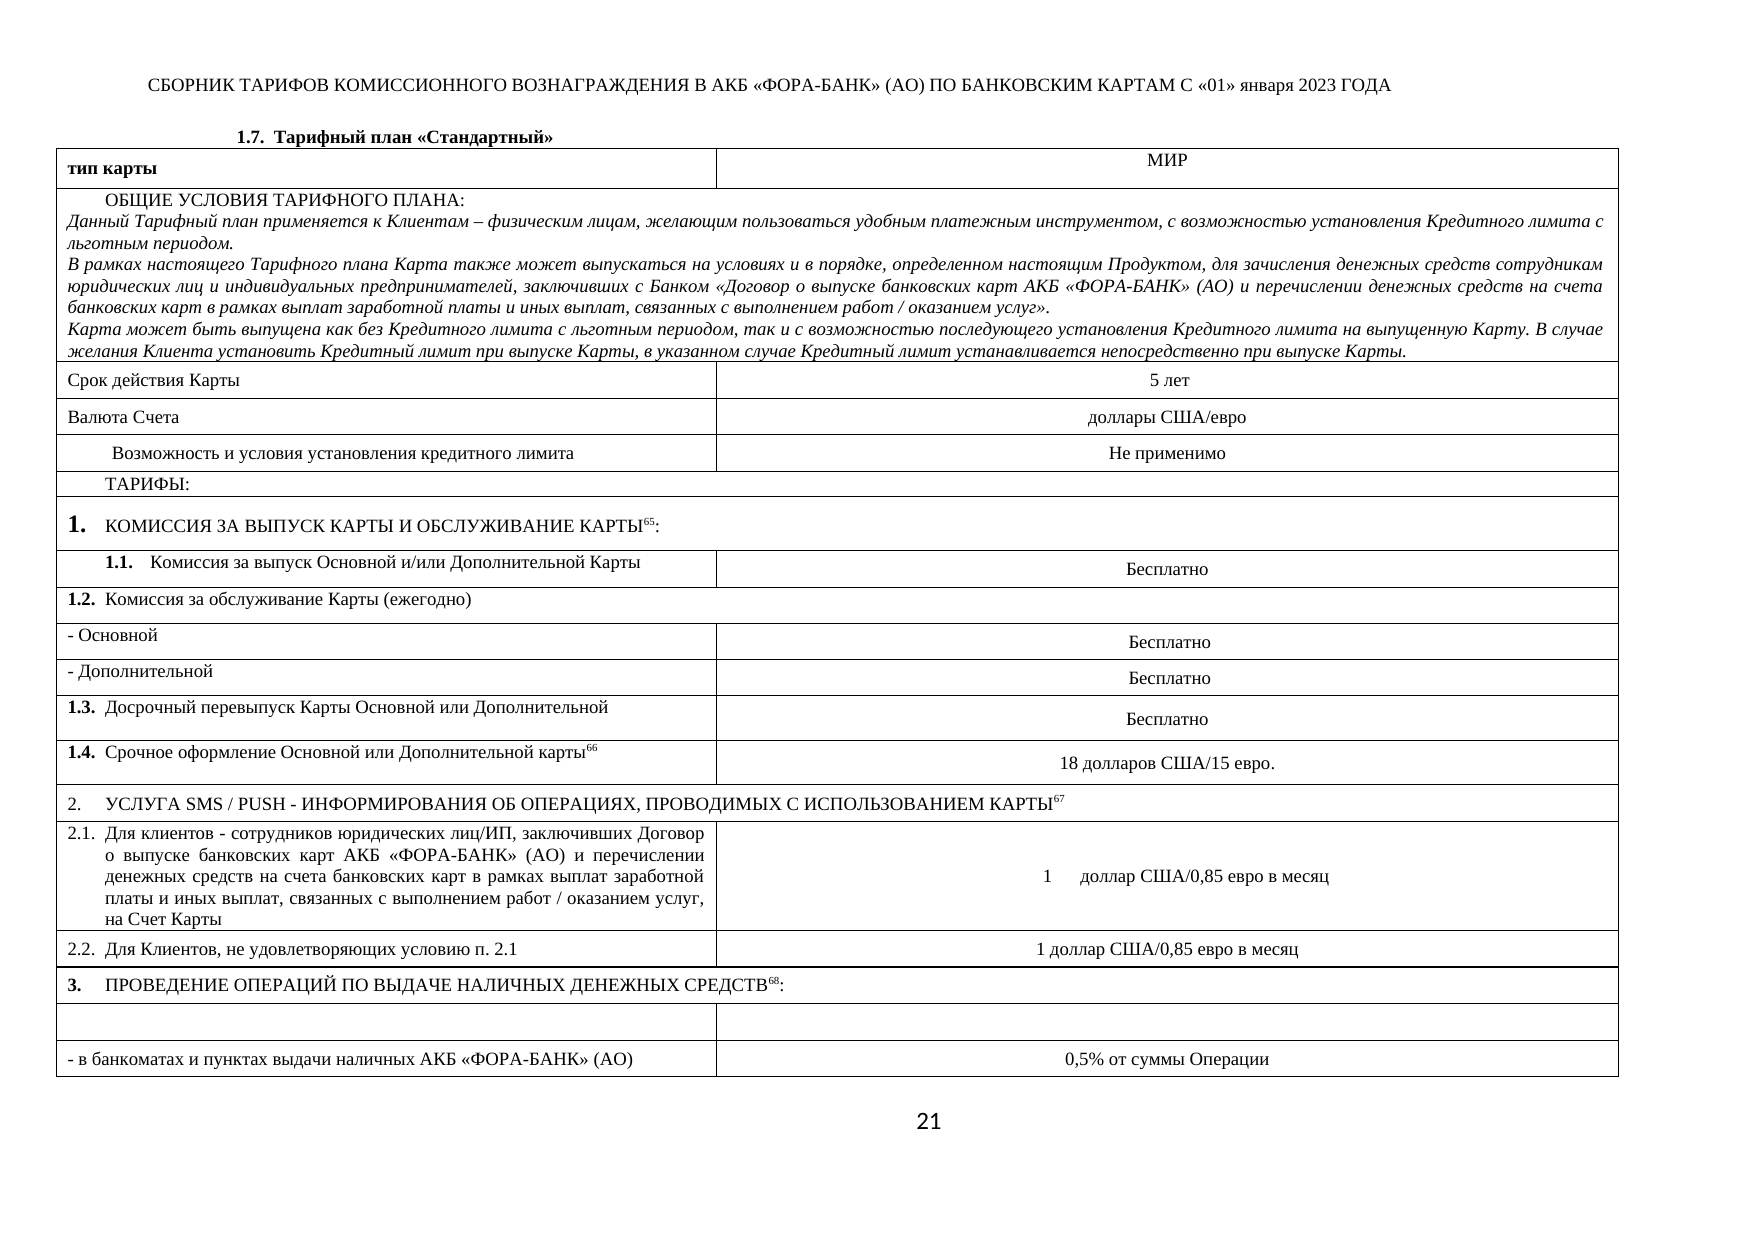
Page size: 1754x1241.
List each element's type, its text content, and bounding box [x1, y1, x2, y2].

table_cell 18 долларов США/15 евро. [717, 741, 1618, 784]
table_cell - в банкоматах и пунктах выдачи наличных АКБ «ФОРА-БАНК» (АО) [57, 1041, 716, 1076]
table_cell Срочное оформление Основной или Дополнительной карты [57, 741, 716, 784]
table_cell 5 лет [717, 362, 1618, 398]
table_cell 0,5% от суммы Операции [717, 1041, 1618, 1076]
table_cell Комиссия за обслуживание Карты (ежегодно) [57, 588, 1618, 623]
table_cell Бесплатно [717, 624, 1618, 659]
table_cell ОБЩИЕ УСЛОВИЯ ТАРИФНОГО ПЛАНА: Данный Тарифный план применяется к Клиентам – физическим лицам, желающим пользоваться удобным платежным инструментом, с возможностью установления Кредитного лимита с льготным периодом. В рамках настоящего Тарифного плана Карта также может выпускаться на условиях и в порядке, определенном настоящим Продуктом, для зачисления денежных средств сотрудникам юридических лиц и индивидуальных предпринимателей, заключивших с Банком «Договор о выпуске банковских карт АКБ «ФОРА-БАНК» (АО) и перечислении денежных средств на счета банковских карт в рамках выплат заработной платы и иных выплат, связанных с выполнением работ / оказанием услуг». Карта может быть выпущена как без Кредитного лимита с льготным периодом, так и с возможностью последующего установления Кредитного лимита на выпущенную Карту. В случае желания Клиента установить Кредитный лимит при выпуске Карты, в указанном случае Кредитный лимит устанавливается непосредственно при выпуске Карты. [57, 189, 1618, 361]
table_cell ПРОВЕДЕНИЕ ОПЕРАЦИЙ ПО ВЫДАЧЕ НАЛИЧНЫХ ДЕНЕЖНЫХ СРЕДСТВ: [57, 968, 1618, 1003]
table_cell доллары США/евро [717, 399, 1618, 434]
table_cell КОМИССИЯ ЗА ВЫПУСК КАРТЫ И ОБСЛУЖИВАНИЕ КАРТЫ: [57, 497, 1618, 550]
table_cell Досрочный перевыпуск Карты Основной или Дополнительной [57, 696, 716, 740]
table_cell Для Клиентов, не удовлетворяющих условию п. 2.1 [57, 931, 716, 966]
table_cell 1 доллар США/0,85 евро в месяц [717, 931, 1618, 966]
table_cell Бесплатно [717, 551, 1618, 587]
table_header МИР [717, 149, 1618, 188]
list Тарифный план «Стандартный» [236, 126, 1710, 147]
table_cell Валюта Счета [57, 399, 716, 434]
table_cell доллар США/0,85 евро в месяц [717, 822, 1618, 930]
table_cell - Дополнительной [57, 660, 716, 695]
table_cell Комиссия за выпуск Основной и/или Дополнительной Карты [57, 551, 716, 587]
table_cell ТАРИФЫ: [57, 472, 1618, 496]
table_cell Бесплатно [717, 696, 1618, 740]
table_cell Бесплатно [717, 660, 1618, 695]
table_cell УСЛУГА SMS / PUSH - ИНФОРМИРОВАНИЯ ОБ ОПЕРАЦИЯХ, ПРОВОДИМЫХ С ИСПОЛЬЗОВАНИЕМ КАРТЫ [57, 785, 1618, 821]
table_cell Возможность и условия установления кредитного лимита [57, 435, 716, 471]
table_cell Не применимо [717, 435, 1618, 471]
table_cell Для клиентов - сотрудников юридических лиц/ИП, заключивших Договор о выпуске банковских карт АКБ «ФОРА-БАНК» (АО) и перечислении денежных средств на счета банковских карт в рамках выплат заработной платы и иных выплат, связанных с выполнением работ / оказанием услуг, на Счет Карты [57, 822, 716, 930]
table_cell [717, 1004, 1618, 1039]
table_cell Срок действия Карты [57, 362, 716, 398]
table_header тип карты [57, 149, 716, 188]
table_cell - Основной [57, 624, 716, 659]
table_cell [57, 1004, 716, 1039]
